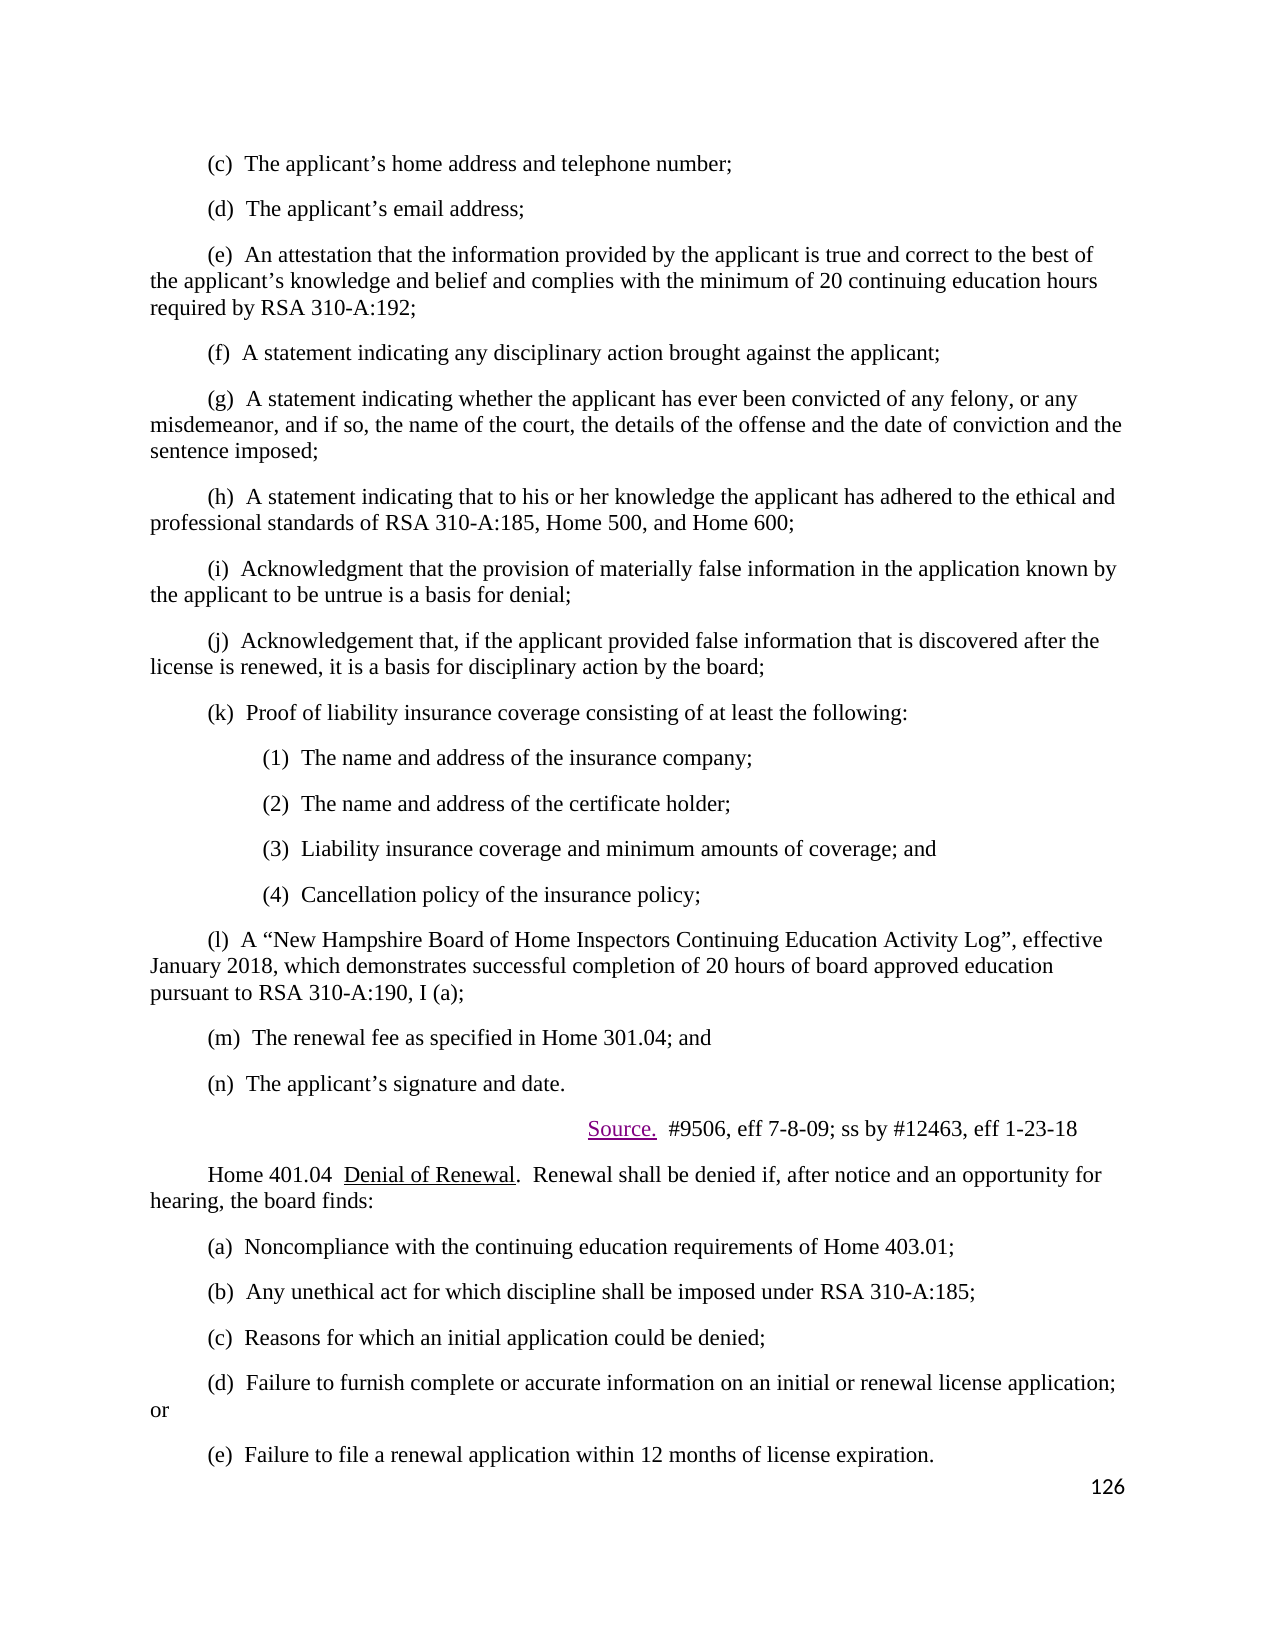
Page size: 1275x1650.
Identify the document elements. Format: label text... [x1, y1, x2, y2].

text (e) An attestation that the information provided by the applicant is true and correct to the best of the applicant’s knowledge and belief and complies with the minimum of 20 continuing education hours required by RSA 310-A:192; [150, 241, 1125, 320]
text (i) Acknowledgment that the provision of materially false information in the application known by the applicant to be untrue is a basis for denial; [150, 555, 1125, 608]
text (b) Any unethical act for which discipline shall be imposed under RSA 310-A:185; [150, 1278, 1125, 1305]
text (j) Acknowledgement that, if the applicant provided false information that is discovered after the license is renewed, it is a basis for disciplinary action by the board; [150, 627, 1125, 679]
text Source. #9506, eff 7-8-09; ss by #12463, eff 1-23-18 [587, 1116, 1127, 1142]
text (4) Cancellation policy of the insurance policy; [262, 881, 1125, 907]
text (m) The renewal fee as specified in Home 301.04; and [150, 1024, 1125, 1051]
text (c) The applicant’s home address and telephone number; [150, 150, 1125, 176]
text (k) Proof of liability insurance coverage consisting of at least the following: [150, 699, 1125, 725]
text (c) Reasons for which an initial application could be denied; [150, 1324, 1125, 1350]
text (f) A statement indicating any disciplinary action brought against the applicant; [150, 339, 1125, 366]
text Home 401.04 Denial of Renewal. Renewal shall be denied if, after notice and an opportunity for hearing, the board finds: [150, 1161, 1125, 1214]
text (e) Failure to file a renewal application within 12 months of license expiration. [150, 1441, 1125, 1468]
text (d) The applicant’s email address; [150, 196, 1125, 222]
text (1) The name and address of the insurance company; [262, 744, 1125, 771]
text (g) A statement indicating whether the applicant has ever been convicted of any felony, or any misdemeanor, and if so, the name of the court, the details of the offense and the date of conviction and the sentence imposed; [150, 385, 1125, 464]
text (n) The applicant’s signature and date. [150, 1070, 1125, 1096]
text (a) Noncompliance with the continuing education requirements of Home 403.01; [150, 1233, 1125, 1259]
text (3) Liability insurance coverage and minimum amounts of coverage; and [262, 835, 1125, 862]
text (d) Failure to furnish complete or accurate information on an initial or renewal license application; or [150, 1369, 1125, 1422]
text (2) The name and address of the certificate holder; [262, 790, 1125, 816]
text (h) A statement indicating that to his or her knowledge the applicant has adhered to the ethical and professional standards of RSA 310-A:185, Home 500, and Home 600; [150, 483, 1125, 536]
text (l) A “New Hampshire Board of Home Inspectors Continuing Education Activity Log”, effective January 2018, which demonstrates successful completion of 20 hours of board approved education pursuant to RSA 310-A:190, I (a); [150, 926, 1125, 1005]
